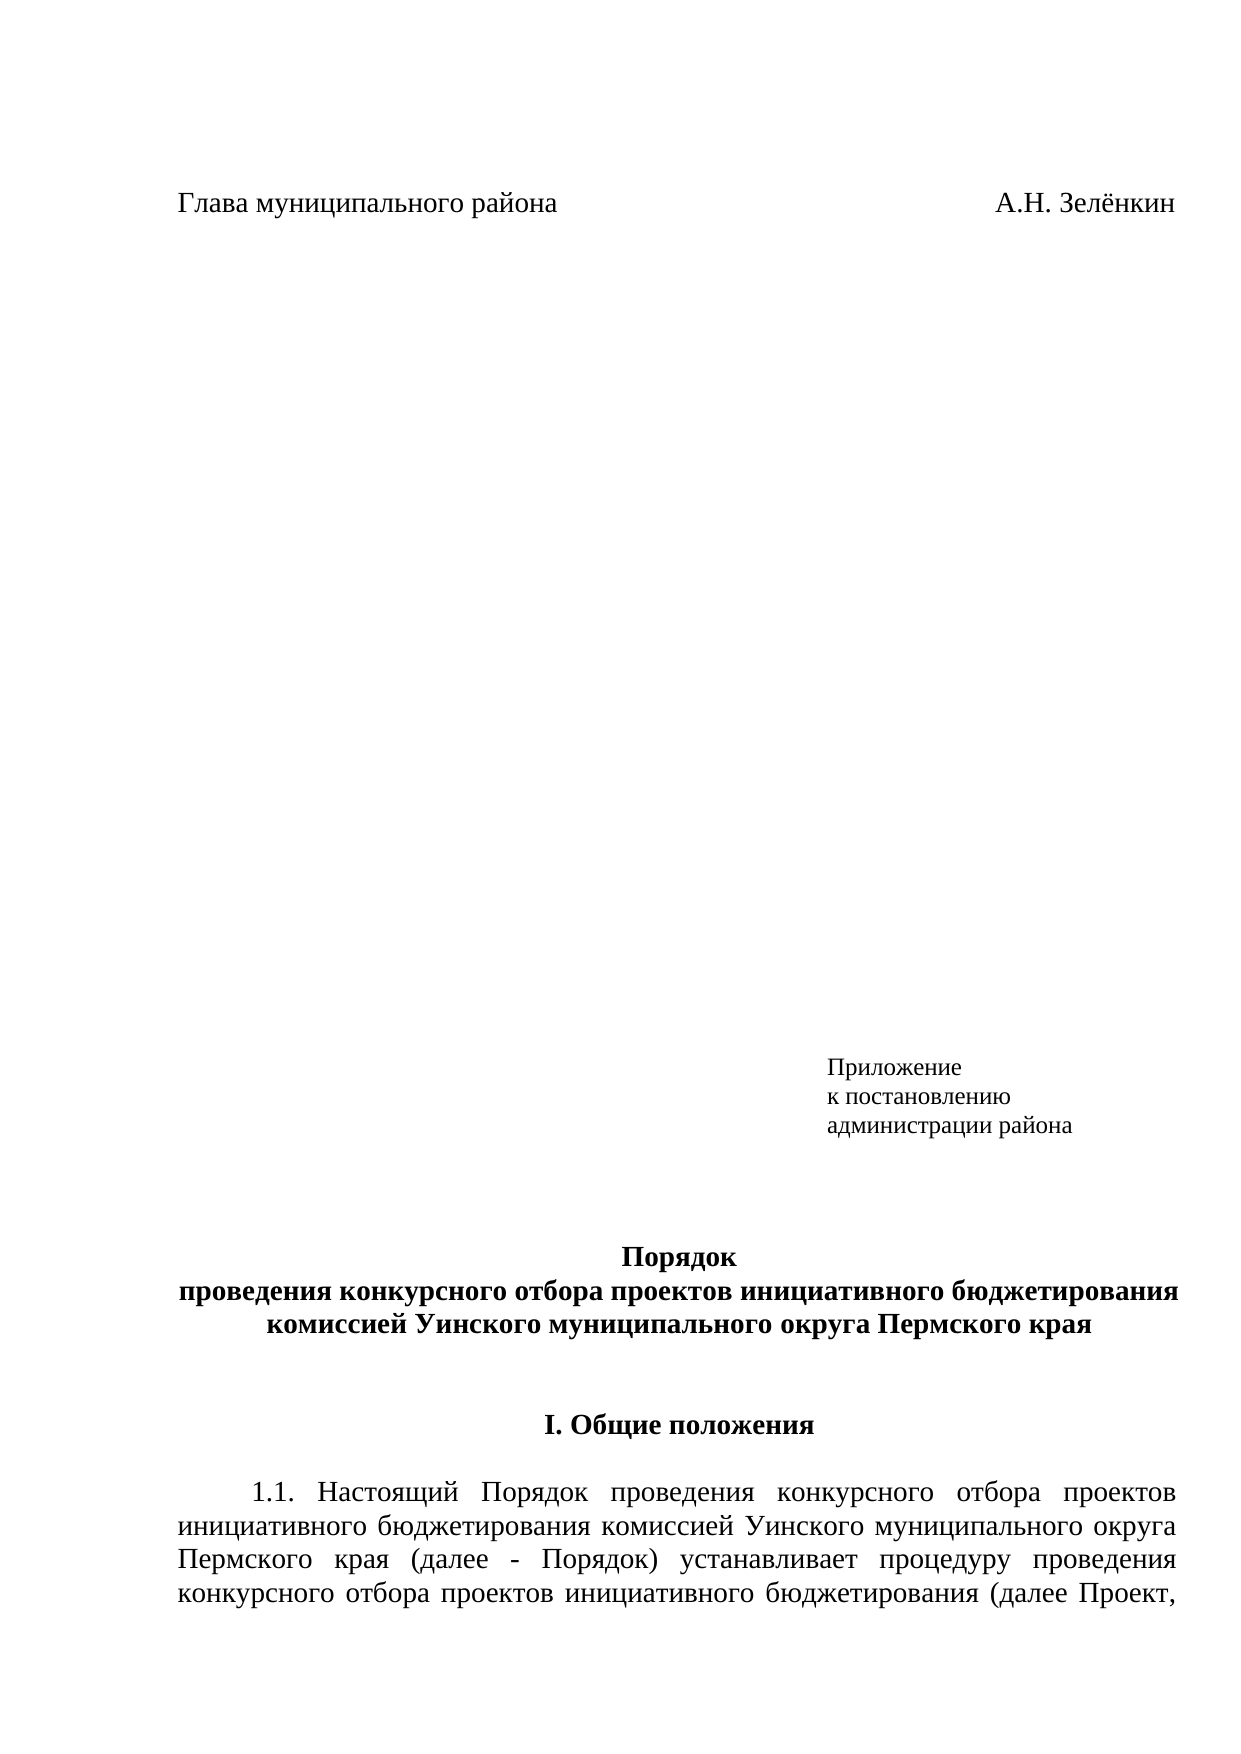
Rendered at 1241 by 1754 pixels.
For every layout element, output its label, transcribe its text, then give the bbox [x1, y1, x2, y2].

text проведения конкурсного отбора проектов инициативного бюджетирования комиссией Уинского муниципального округа Пермского края [177, 1273, 1181, 1340]
text I. Общие положения [177, 1407, 1181, 1441]
text администрации района [827, 1110, 1181, 1139]
text Порядок [177, 1239, 1181, 1273]
text Приложение [827, 1052, 1181, 1081]
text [177, 1474, 1177, 1608]
text Глава муниципального района А.Н. Зелёнкин [177, 185, 1181, 219]
text к постановлению [827, 1081, 1181, 1110]
